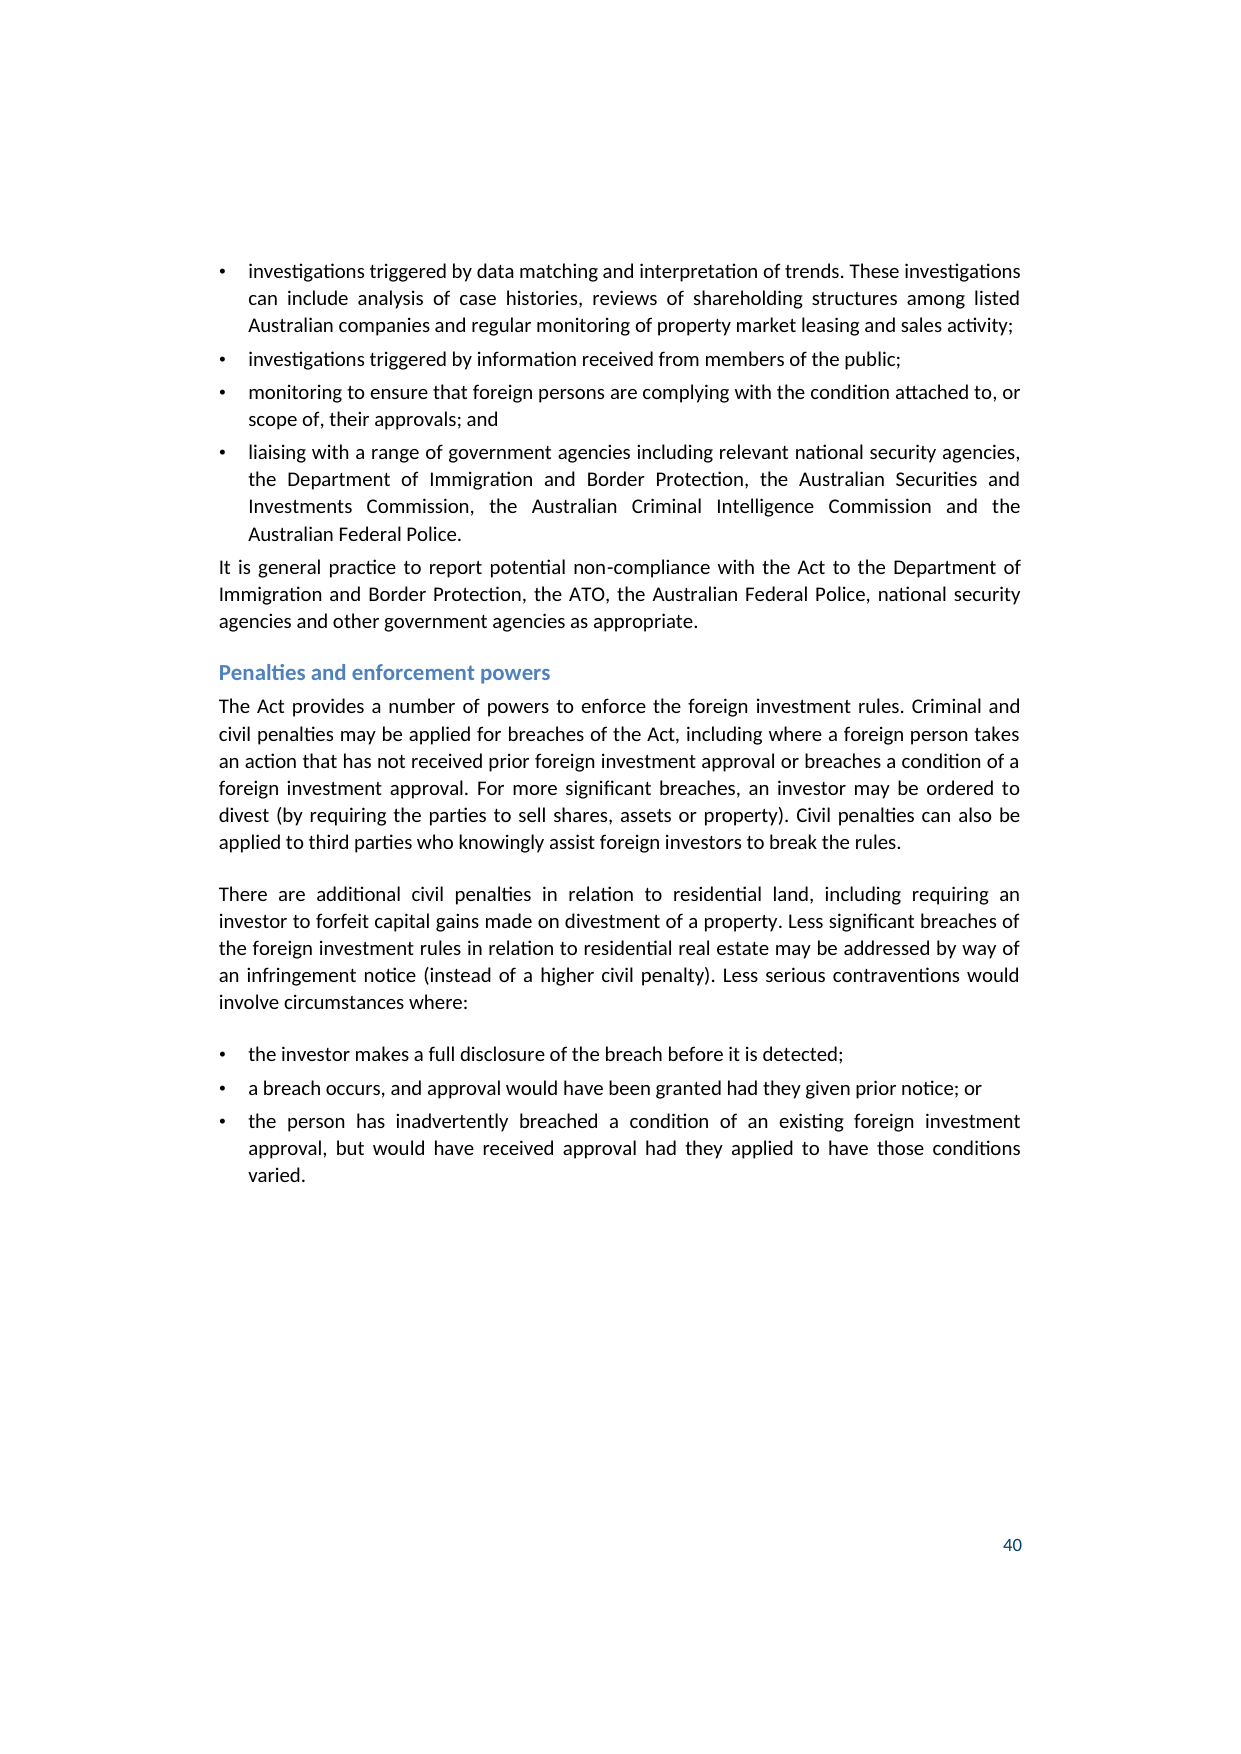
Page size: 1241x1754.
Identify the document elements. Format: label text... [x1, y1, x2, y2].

text There are additional civil penalties in relation to residential land, including requiring an investor to forfeit capital gains made on divestment of a property. Less significant breaches of the foreign investment rules in relation to residential real estate may be addressed by way of an infringement notice (instead of a higher civil penalty). Less serious contraventions would involve circumstances where: [218, 880, 1022, 1015]
subtitle Penalties and enforcement powers [218, 659, 1022, 686]
text The Act provides a number of powers to enforce the foreign investment rules. Criminal and civil penalties may be applied for breaches of the Act, including where a foreign person takes an action that has not received prior foreign investment approval or breaches a condition of a foreign investment approval. For more significant breaches, an investor may be ordered to divest (by requiring the parties to sell shares, assets or property). Civil penalties can also be applied to third parties who knowingly assist foreign investors to break the rules. [218, 692, 1022, 855]
text investigations triggered by data matching and interpretation of trends. These investigations can include analysis of case histories, reviews of shareholding structures among listed Australian companies and regular monitoring of property market leasing and sales activity; [218, 257, 1022, 338]
text the investor makes a full disclosure of the breach before it is detected; [218, 1040, 1022, 1067]
text monitoring to ensure that foreign persons are complying with the condition attached to, or scope of, their approvals; and [218, 378, 1022, 432]
text liaising with a range of government agencies including relevant national security agencies, the Department of Immigration and Border Protection, the Australian Securities and Investments Commission, the Australian Criminal Intelligence Commission and the Australian Federal Police. [218, 438, 1022, 546]
text It is general practice to report potential non-compliance with the Act to the Department of Immigration and Border Protection, the ATO, the Australian Federal Police, national security agencies and other government agencies as appropriate. [218, 553, 1022, 634]
text the person has inadvertently breached a condition of an existing foreign investment approval, but would have received approval had they applied to have those conditions varied. [218, 1107, 1022, 1188]
text investigations triggered by information received from members of the public; [218, 344, 1022, 371]
text a breach occurs, and approval would have been granted had they given prior notice; or [218, 1073, 1022, 1101]
